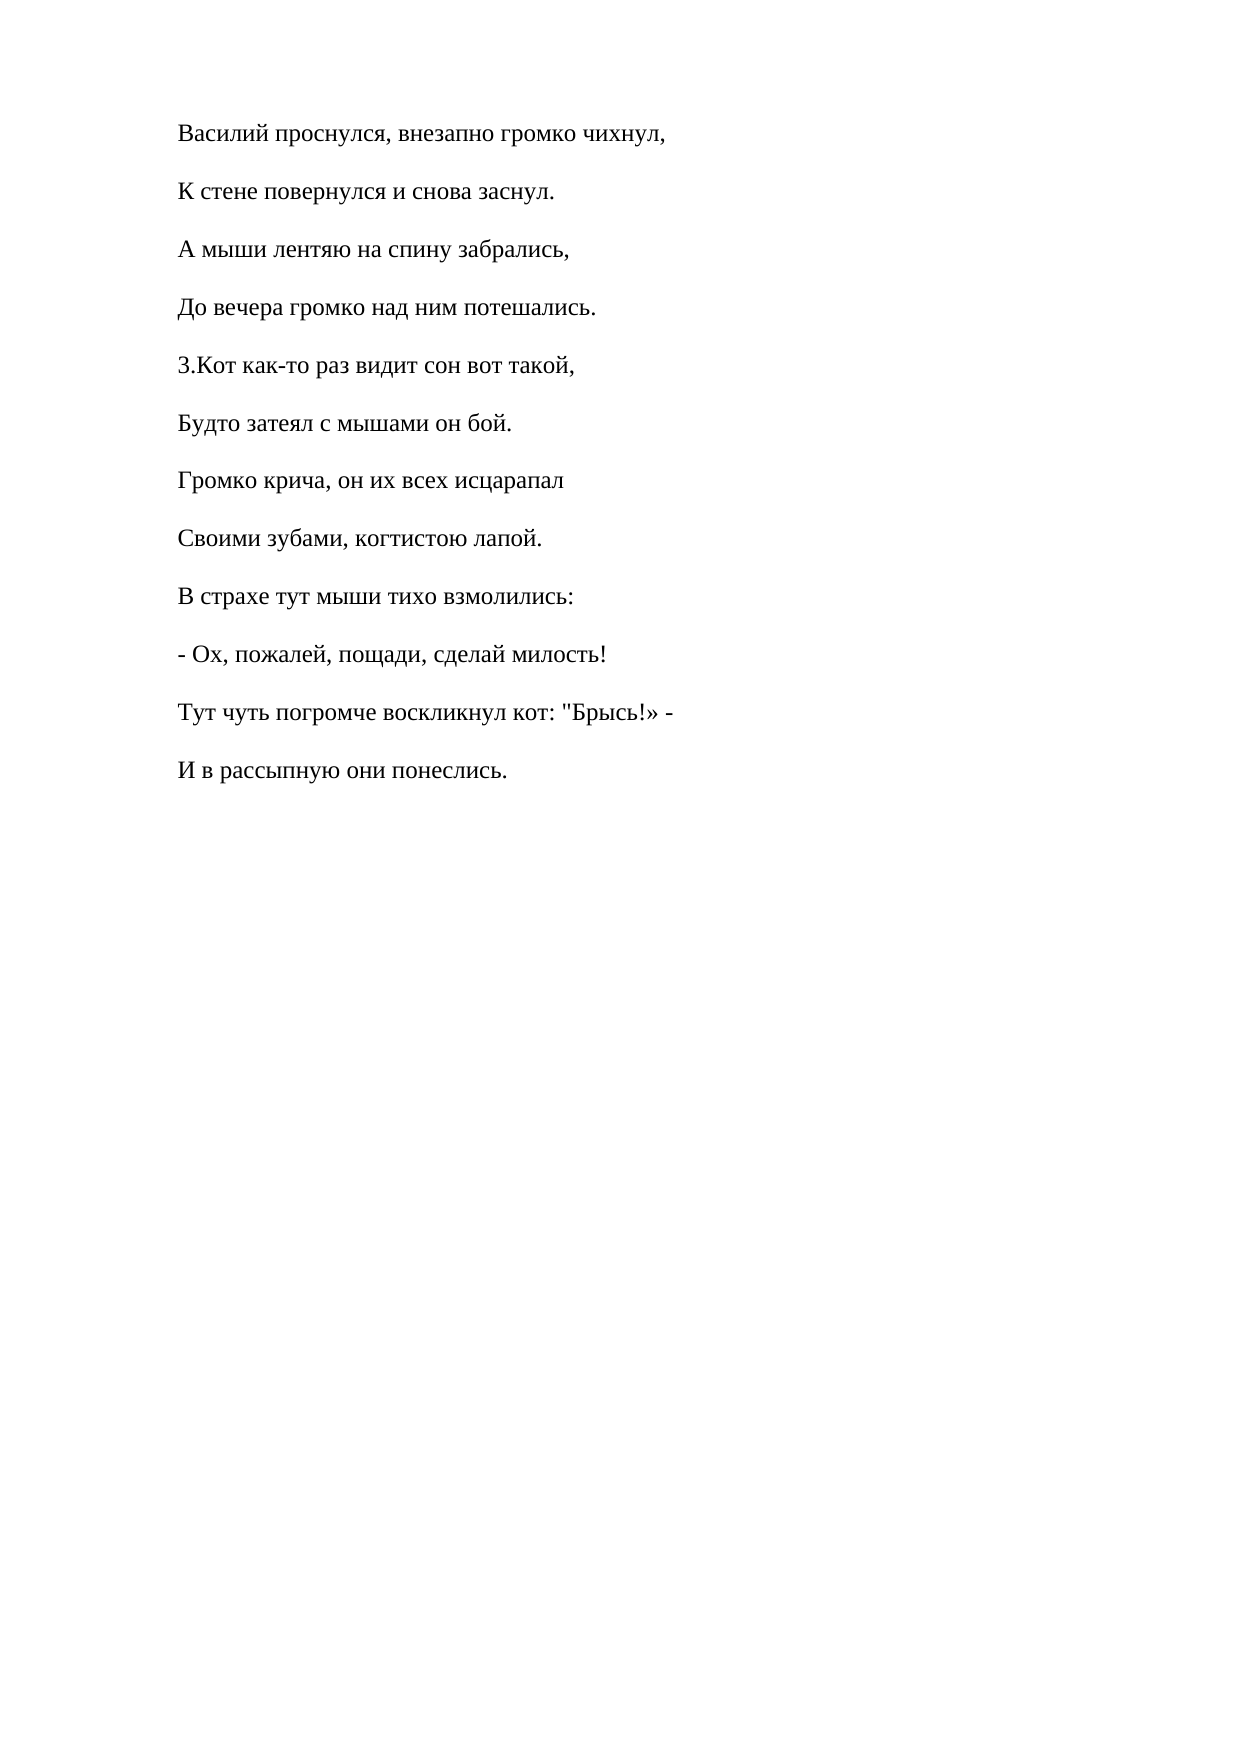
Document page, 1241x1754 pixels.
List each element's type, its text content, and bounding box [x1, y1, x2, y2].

text А мыши лентяю на спину забрались, [177, 234, 1152, 263]
text Василий проснулся, внезапно громко чихнул, [177, 118, 1152, 147]
text 3.Кот как-то раз видит сон вот такой, [177, 350, 1152, 378]
text Громко крича, он их всех исцарапал [177, 466, 1152, 494]
text Будто затеял с мышами он бой. [177, 408, 1152, 436]
text Тут чуть погромче воскликнул кот: "Брысь!» - [177, 697, 1152, 726]
text К стене повернулся и снова заснул. [177, 176, 1152, 205]
text В страхе тут мыши тихо взмолились: [177, 581, 1152, 610]
text - Ох, пожалей, пощади, сделай милость! [177, 639, 1152, 668]
text И в рассыпную они понеслись. [177, 755, 1152, 784]
text До вечера громко над ним потешались. [177, 292, 1152, 321]
text Своими зубами, когтистою лапой. [177, 523, 1152, 552]
